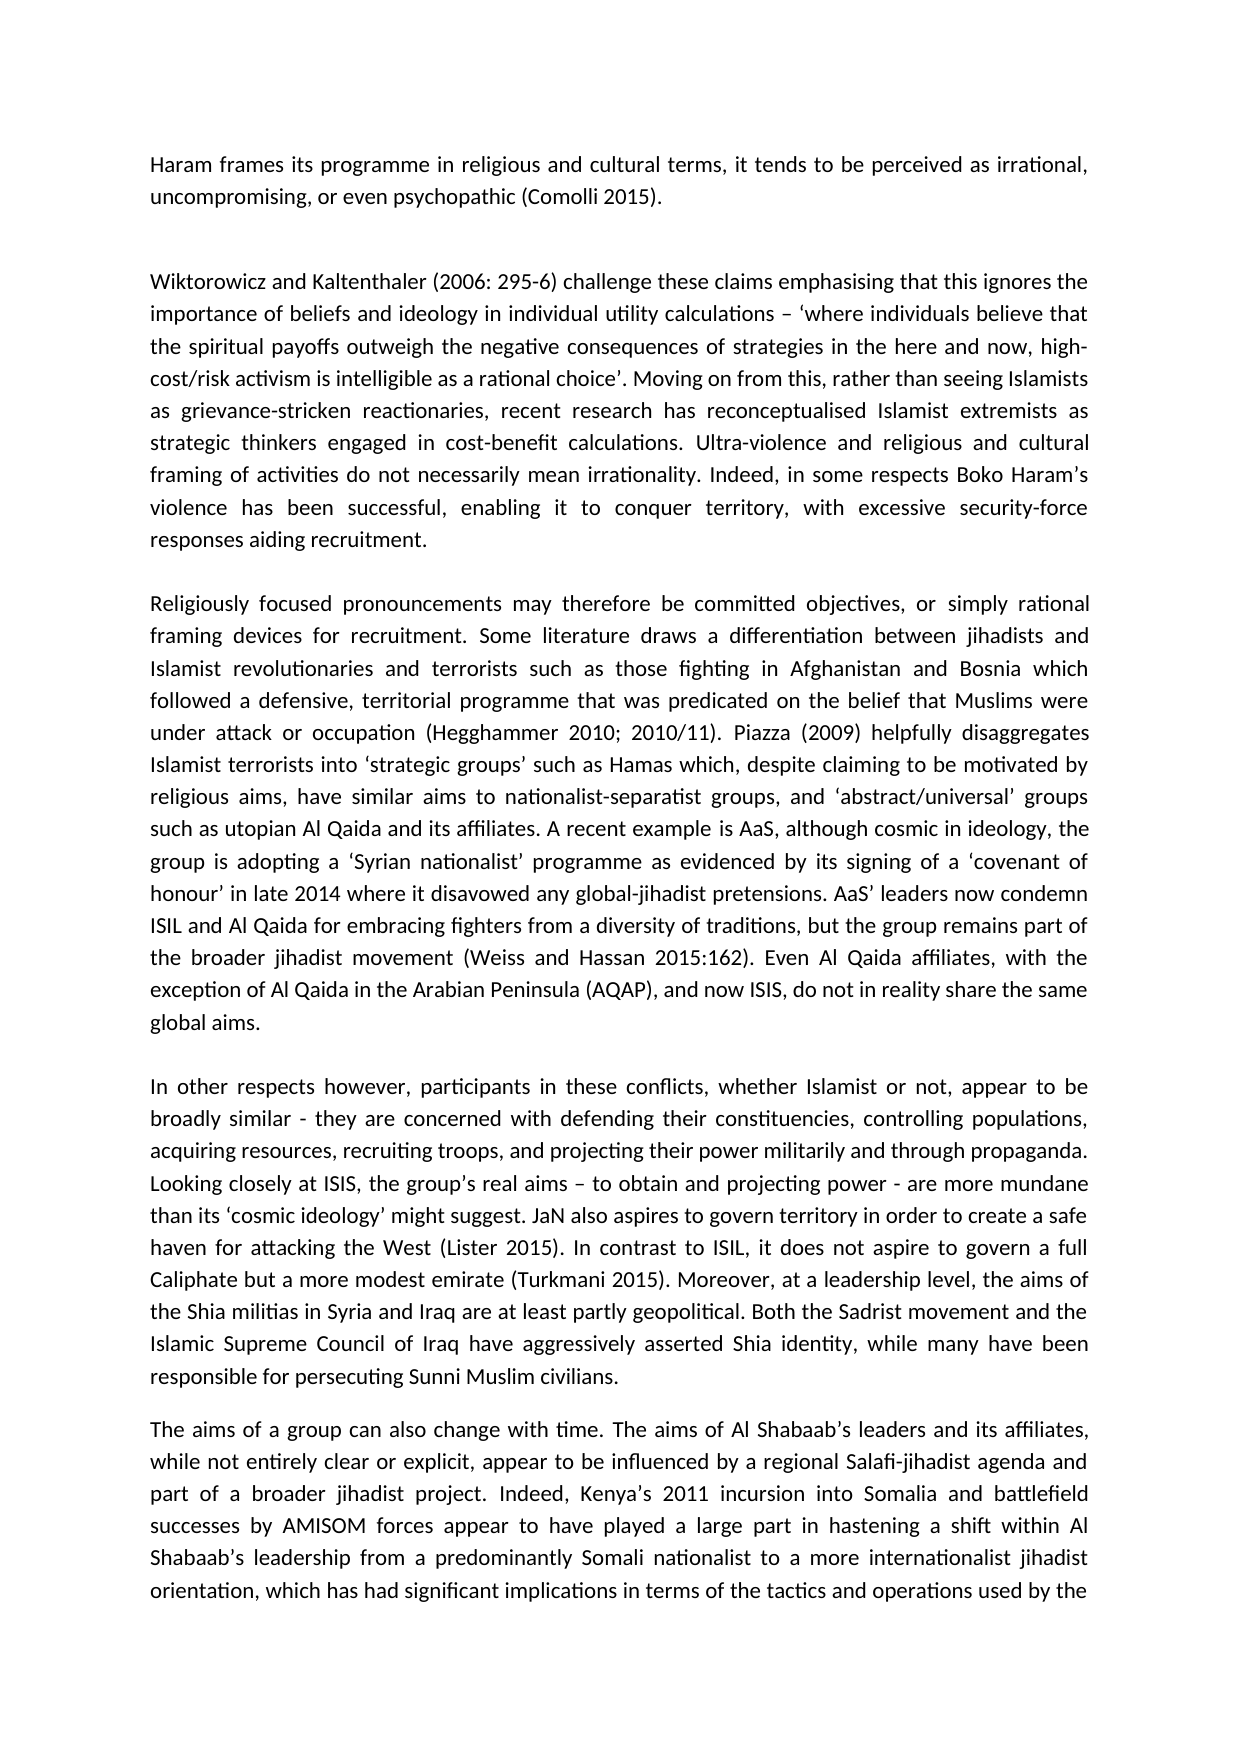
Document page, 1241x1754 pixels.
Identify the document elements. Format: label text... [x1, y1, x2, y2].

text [150, 1415, 1090, 1604]
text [150, 150, 1090, 210]
text In other respects however, participants in these conflicts, whether Islamist or not, appear to be broadly similar - they are concerned with defending their constituencies, controlling populations, acquiring resources, recruiting troops, and projecting their power militarily and through propaganda. Looking closely at ISIS, the group’s real aims – to obtain and projecting power - are more mundane than its ‘cosmic ideology’ might suggest. JaN also aspires to govern territory in order to create a safe haven for attacking the West (Lister 2015). In contrast to ISIL, it does not aspire to govern a full Caliphate but a more modest emirate (Turkmani 2015). Moreover, at a leadership level, the aims of the Shia militias in Syria and Iraq are at least partly geopolitical. Both the Sadrist movement and the Islamic Supreme Council of Iraq have aggressively asserted Shia identity, while many have been responsible for persecuting Sunni Muslim civilians. [150, 1072, 1090, 1390]
text Religiously focused pronouncements may therefore be committed objectives, or simply rational framing devices for recruitment. Some literature draws a differentiation between jihadists and Islamist revolutionaries and terrorists such as those fighting in Afghanistan and Bosnia which followed a defensive, territorial programme that was predicated on the belief that Muslims were under attack or occupation (Hegghammer 2010; 2010/11). Piazza (2009) helpfully disaggregates Islamist terrorists into ‘strategic groups’ such as Hamas which, despite claiming to be motivated by religious aims, have similar aims to nationalist-separatist groups, and ‘abstract/universal’ groups such as utopian Al Qaida and its affiliates. A recent example is AaS, although cosmic in ideology, the group is adopting a ‘Syrian nationalist’ programme as evidenced by its signing of a ‘covenant of honour’ in late 2014 where it disavowed any global-jihadist pretensions. AaS’ leaders now condemn ISIL and Al Qaida for embracing fighters from a diversity of traditions, but the group remains part of the broader jihadist movement (Weiss and Hassan 2015:162). Even Al Qaida affiliates, with the exception of Al Qaida in the Arabian Peninsula (AQAP), and now ISIS, do not in reality share the same global aims. [150, 589, 1090, 1036]
text Wiktorowicz and Kaltenthaler (2006: 295-6) challenge these claims emphasising that this ignores the importance of beliefs and ideology in individual utility calculations – ‘where individuals believe that the spiritual payoffs outweigh the negative consequences of strategies in the here and now, high-cost/risk activism is intelligible as a rational choice’. Moving on from this, rather than seeing Islamists as grievance-stricken reactionaries, recent research has reconceptualised Islamist extremists as strategic thinkers engaged in cost-benefit calculations. Ultra-violence and religious and cultural framing of activities do not necessarily mean irrationality. Indeed, in some respects Boko Haram’s violence has been successful, enabling it to conquer territory, with excessive security-force responses aiding recruitment. [150, 267, 1090, 553]
